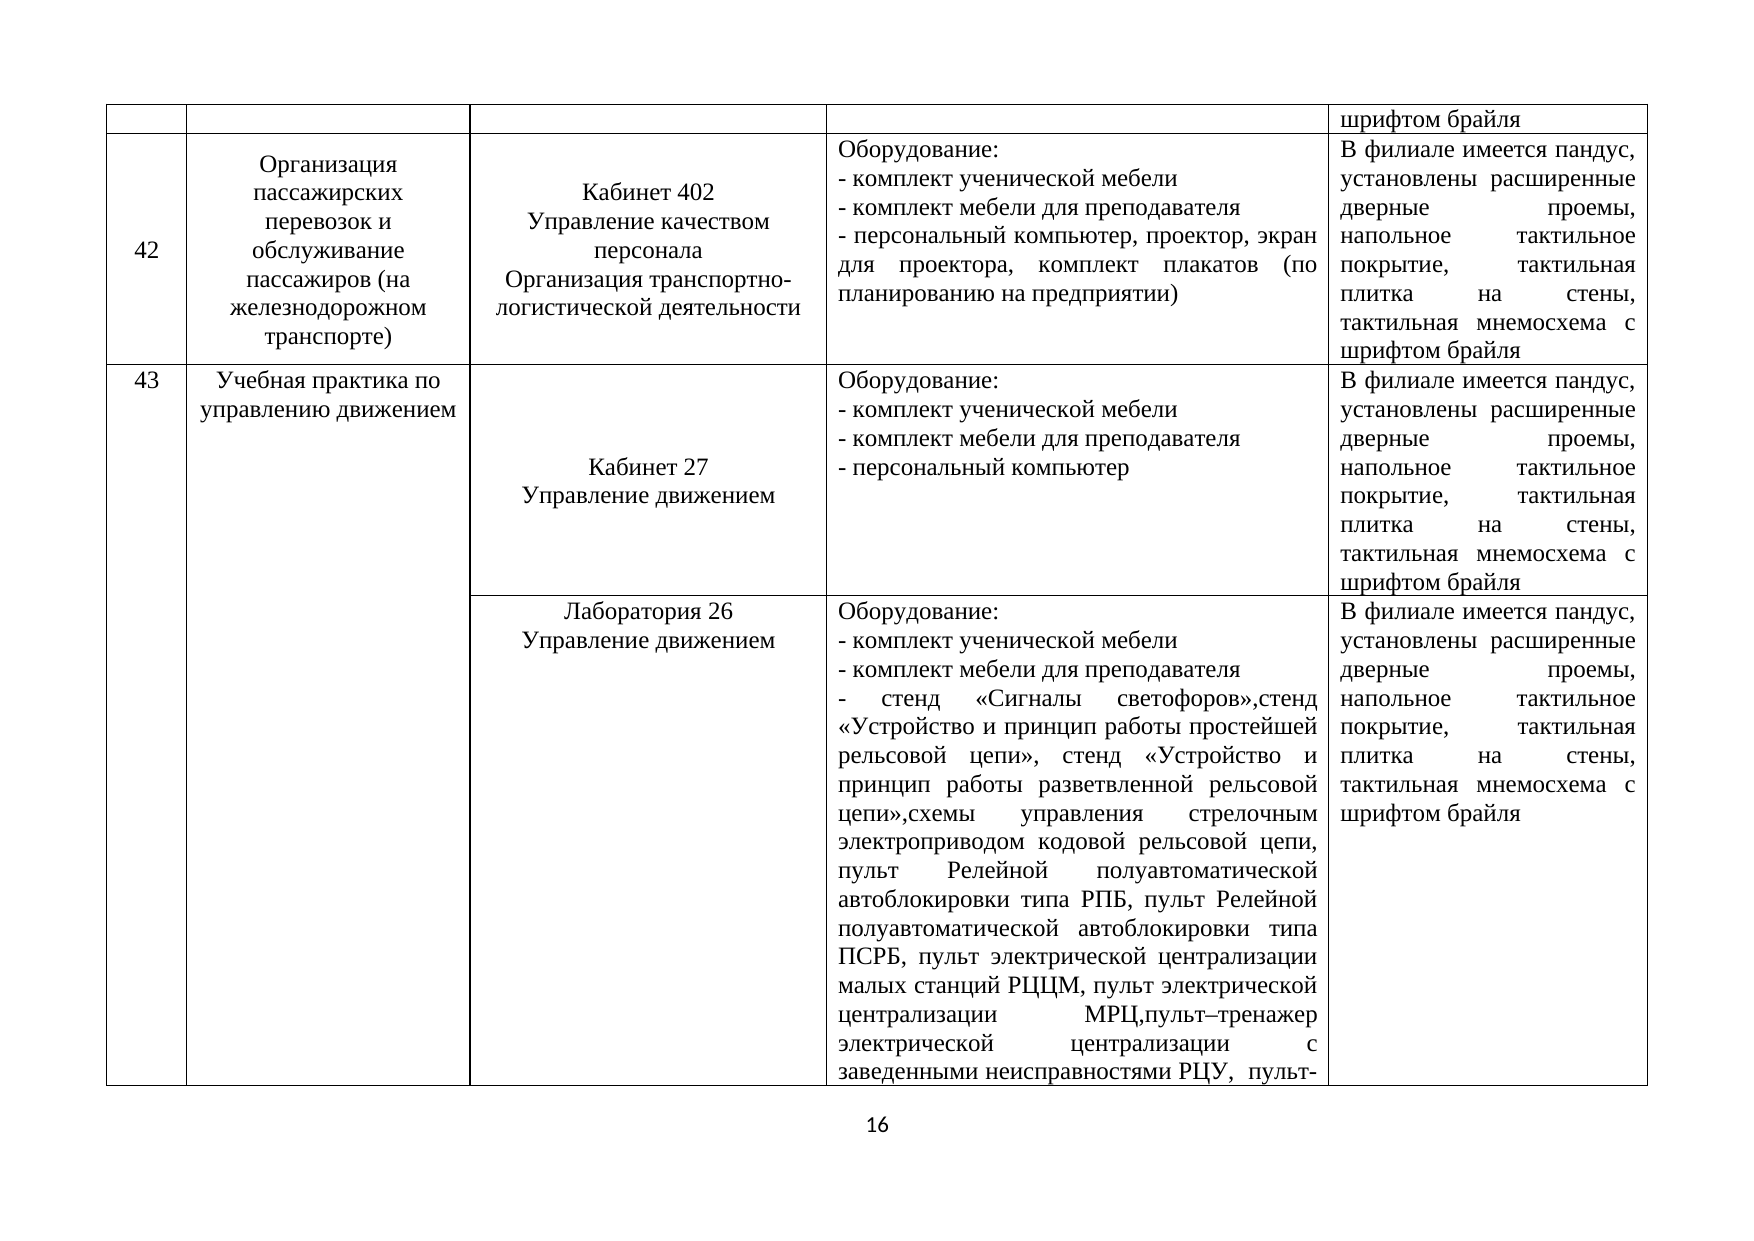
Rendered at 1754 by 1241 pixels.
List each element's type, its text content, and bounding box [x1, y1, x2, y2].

table_cell 43 [107, 365, 186, 1085]
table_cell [187, 105, 469, 133]
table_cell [1329, 105, 1647, 133]
table_cell Учебная практика по управлению движением [187, 365, 469, 1085]
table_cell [471, 596, 826, 1085]
table_cell Кабинет 402 Управление качеством персонала Организация транспортно-логистической деятельности [471, 134, 826, 364]
table_cell Кабинет 27 Управление движением [471, 365, 826, 595]
table_cell 42 [107, 134, 186, 364]
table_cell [471, 105, 826, 133]
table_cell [827, 596, 1328, 1085]
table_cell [1329, 596, 1647, 1085]
table_cell Оборудование: - комплект ученической мебели - комплект мебели для преподавателя - персональный компьютер [827, 365, 1328, 595]
table_cell 41 [107, 105, 186, 133]
table_cell Организация пассажирских перевозок и обслуживание пассажиров (на железнодорожном транспорте) [187, 134, 469, 364]
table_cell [827, 105, 1328, 133]
table_cell Оборудование: - комплект ученической мебели - комплект мебели для преподавателя - персональный компьютер, проектор, экран для проектора, комплект плакатов (по планированию на предприятии) [827, 134, 1328, 364]
